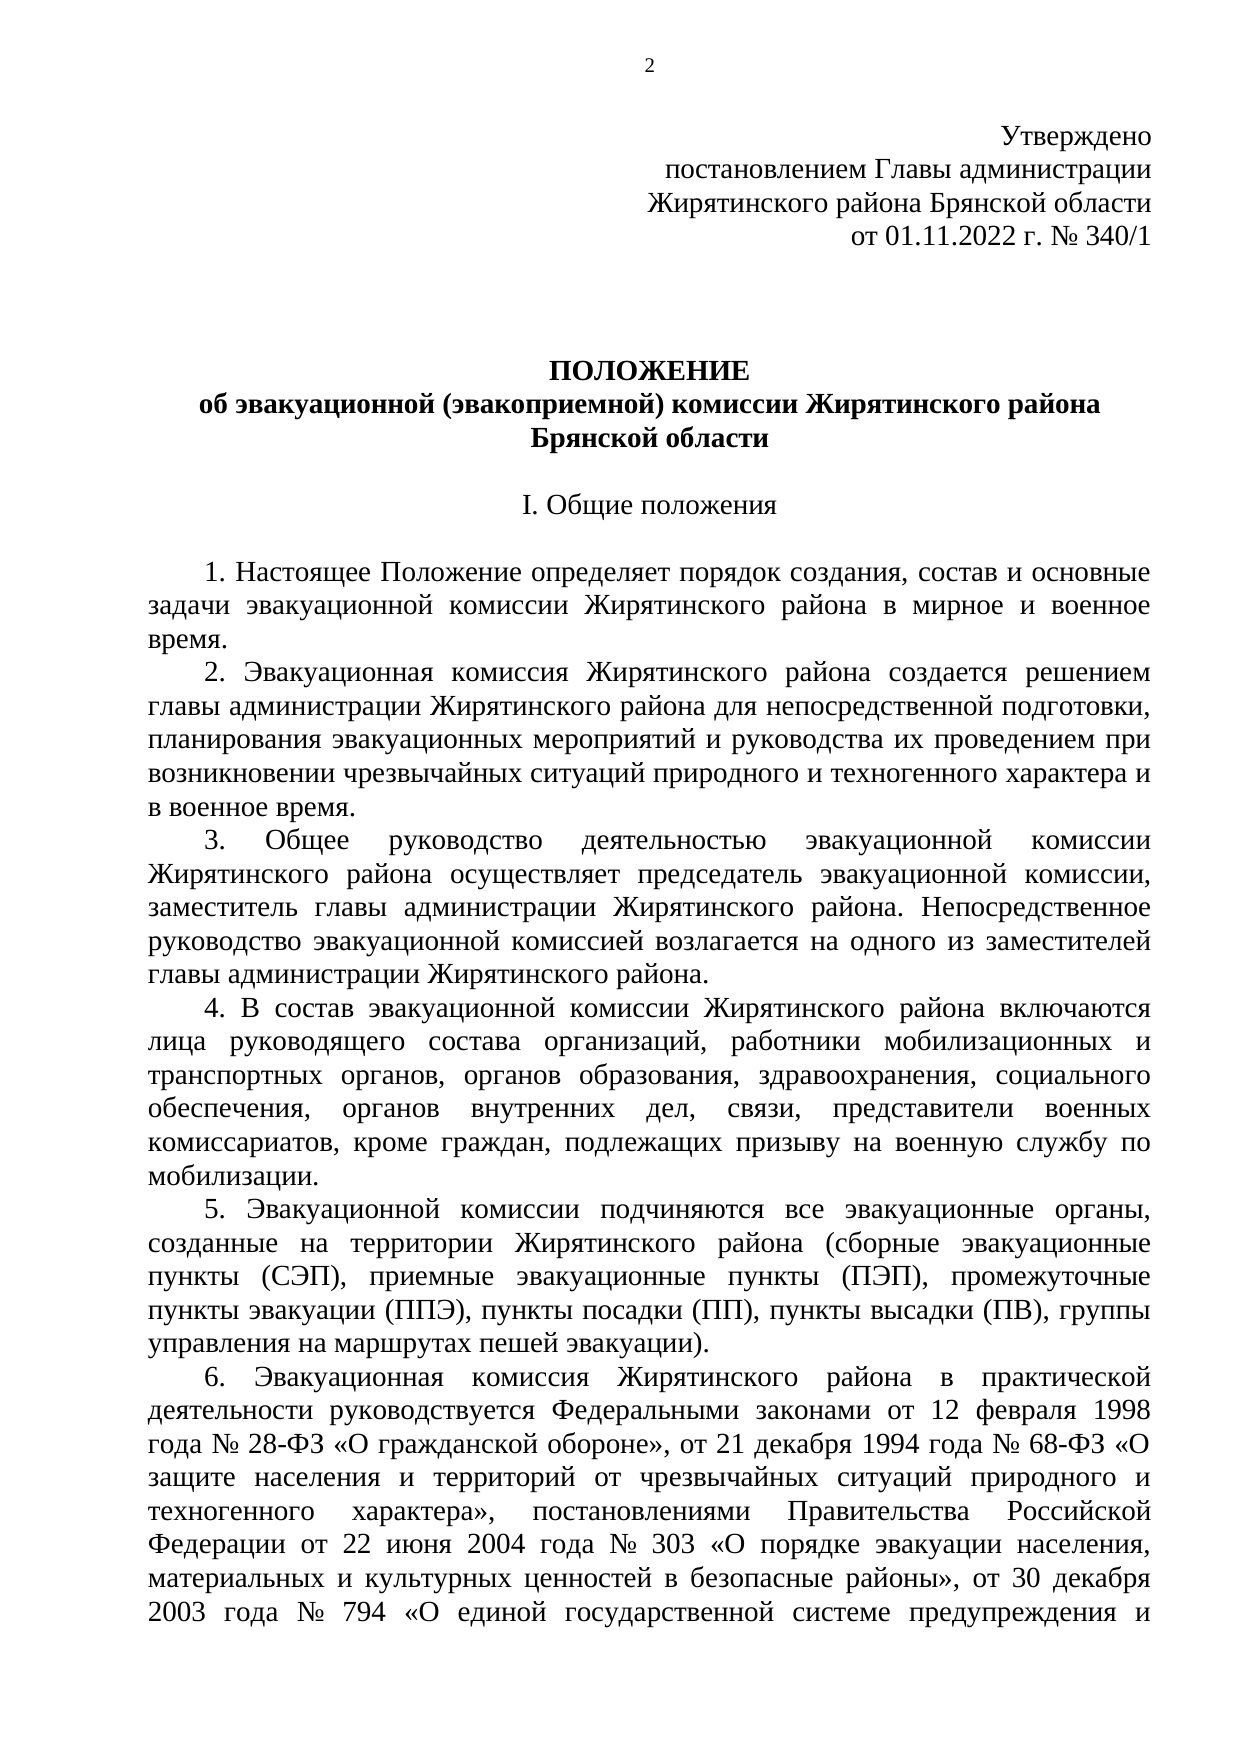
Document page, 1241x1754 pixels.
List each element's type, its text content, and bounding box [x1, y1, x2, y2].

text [148, 1359, 1152, 1627]
text 1. Настоящее Положение определяет порядок создания, состав и основные задачи эвакуационной комиссии Жирятинского района в мирное и военное время. [148, 554, 1152, 655]
title об эвакуационной (эвакоприемной) комиссии Жирятинского района Брянской области [148, 386, 1152, 453]
text Утверждено [738, 118, 1152, 152]
text от 01.11.2022 г. № 340/1 [148, 219, 1152, 252]
title ПОЛОЖЕНИЕ [148, 353, 1152, 386]
text 4. В состав эвакуационной комиссии Жирятинского района включаются лица руководящего состава организаций, работники мобилизационных и транспортных органов, органов образования, здравоохранения, социального обеспечения, органов внутренних дел, связи, представители военных комиссариатов, кроме граждан, подлежащих призыву на военную службу по мобилизации. [148, 990, 1152, 1191]
text 3. Общее руководство деятельностью эвакуационной комиссии Жирятинского района осуществляет председатель эвакуационной комиссии, заместитель главы администрации Жирятинского района. Непосредственное руководство эвакуационной комиссией возлагается на одного из заместителей главы администрации Жирятинского района. [148, 822, 1152, 990]
text 2. Эвакуационная комиссия Жирятинского района создается решением главы администрации Жирятинского района для непосредственной подготовки, планирования эвакуационных мероприятий и руководства их проведением при возникновении чрезвычайных ситуаций природного и техногенного характера и в военное время. [148, 655, 1152, 822]
text I. Общие положения [148, 487, 1152, 521]
text постановлением Главы администрации [148, 152, 1152, 185]
text Жирятинского района Брянской области [148, 185, 1152, 219]
text 5. Эвакуационной комиссии подчиняются все эвакуационные органы, созданные на территории Жирятинского района (сборные эвакуационные пункты (СЭП), приемные эвакуационные пункты (ПЭП), промежуточные пункты эвакуации (ППЭ), пункты посадки (ПП), пункты высадки (ПВ), группы управления на маршрутах пешей эвакуации). [148, 1191, 1152, 1359]
